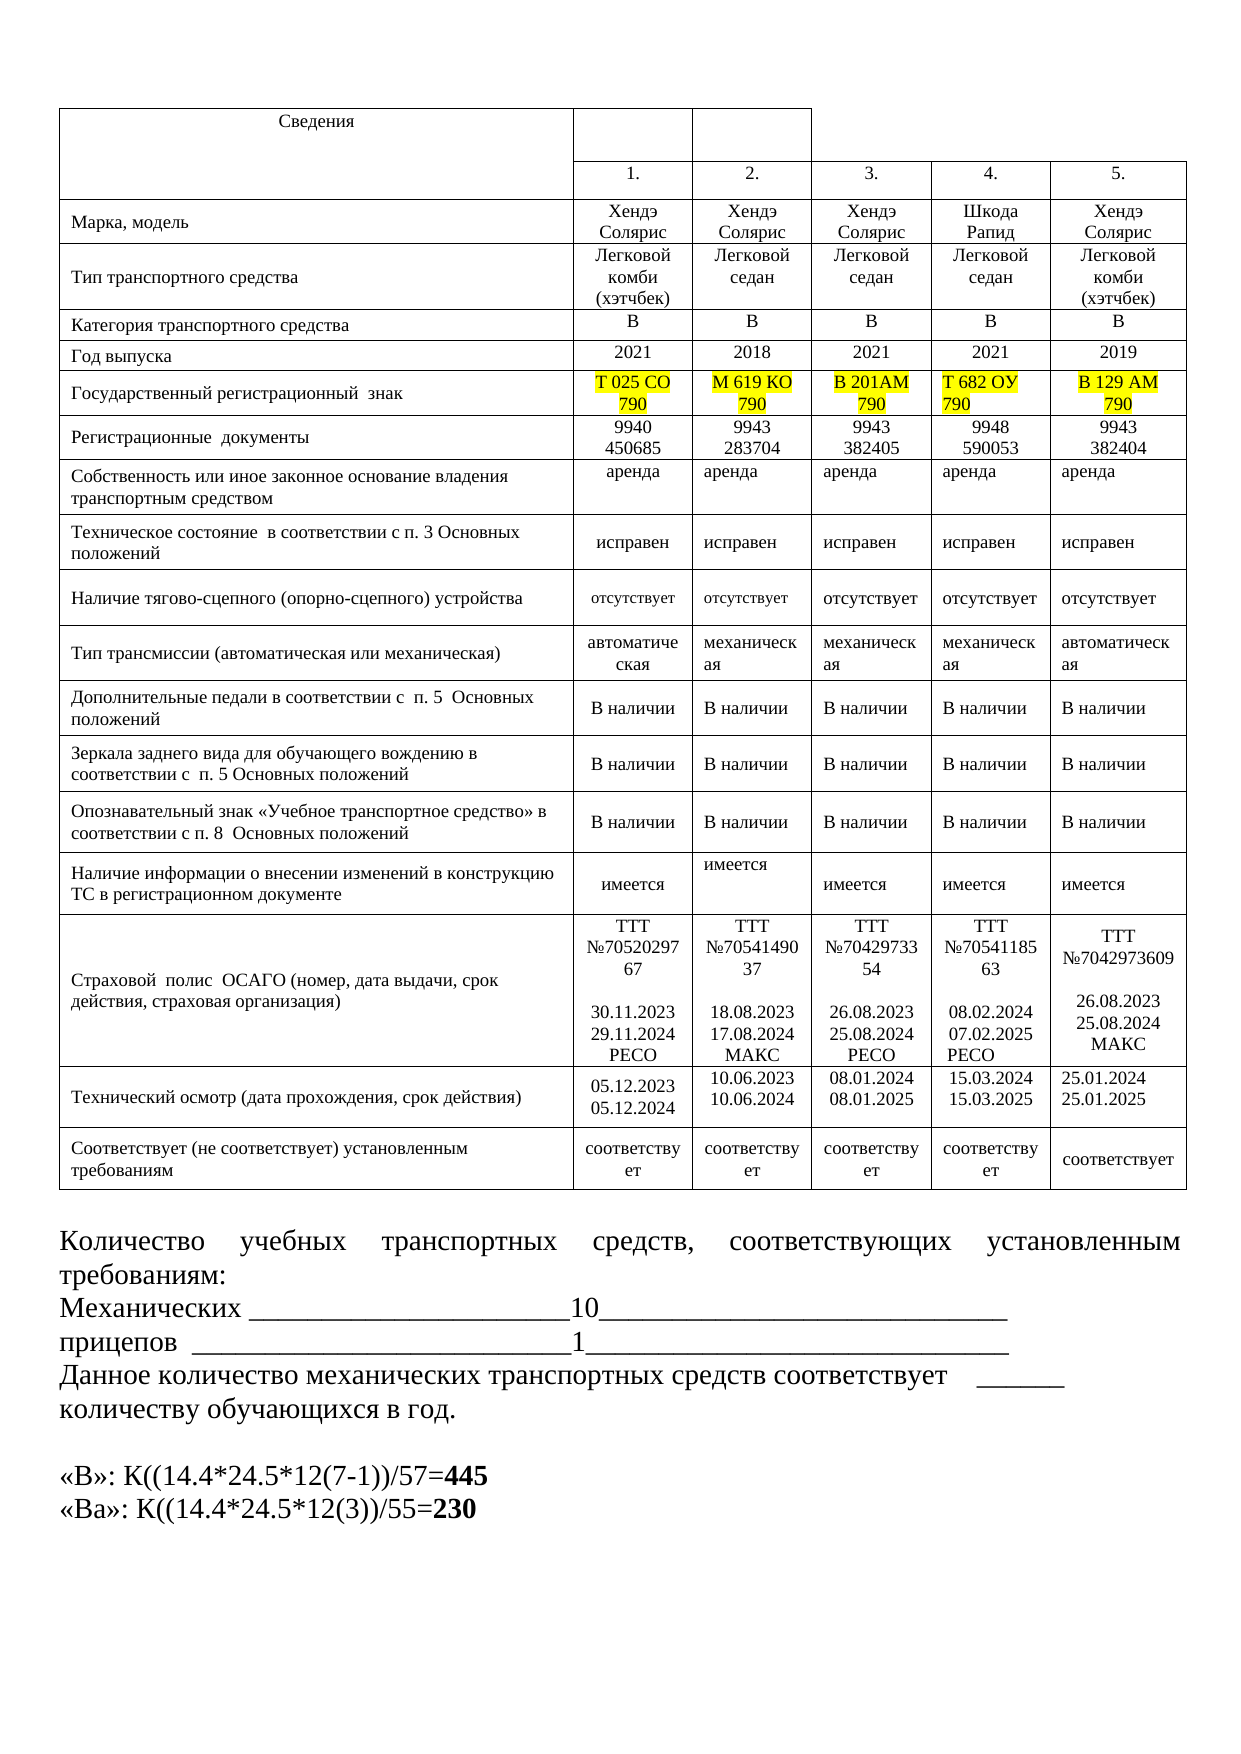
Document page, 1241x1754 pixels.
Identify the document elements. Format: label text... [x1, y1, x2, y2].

table_cell 08.01.2024 08.01.2025 [812, 1067, 931, 1127]
table_cell В наличии [1051, 681, 1186, 735]
table_cell 2. [693, 162, 811, 199]
table_header [574, 109, 692, 161]
table_cell 2021 [574, 341, 692, 370]
table_cell исправен [812, 515, 931, 569]
table_cell 3. [812, 162, 931, 199]
table_cell механическая [812, 626, 931, 680]
table_cell ТТТ №7042973354 26.08.2023 25.08.2024 РЕСО [812, 915, 931, 1066]
text прицепов __________________________1_____________________________ [59, 1324, 1181, 1357]
table_cell Хендэ Солярис [812, 200, 931, 243]
text Количество учебных транспортных средств, соответствующих установленным требованиям: [59, 1223, 1181, 1290]
table_cell исправен [932, 515, 1050, 569]
table_cell Хендэ Солярис [574, 200, 692, 243]
table_cell В [693, 310, 811, 339]
table_cell отсутствует [812, 570, 931, 624]
table_cell имеется [812, 853, 931, 914]
table_cell В наличии [812, 792, 931, 852]
text «В»: К((14.4*24.5*12(7-1))/57=445 [59, 1458, 1181, 1492]
table_cell Легковой комби (хэтчбек) [574, 244, 692, 309]
table_cell Тип трансмиссии (автоматическая или механическая) [60, 626, 573, 680]
table_cell Технический осмотр (дата прохождения, срок действия) [60, 1067, 573, 1127]
table_cell Т 682 ОУ 790 [970, 371, 1050, 414]
table_cell аренда [932, 460, 1050, 514]
table_cell М 619 КО 790 [693, 371, 738, 414]
table_cell Собственность или иное законное основание владения транспортным средством [60, 460, 573, 514]
table_cell Зеркала заднего вида для обучающего вождению в соответствии с п. 5 Основных положений [60, 736, 573, 791]
table_cell В наличии [812, 681, 931, 735]
table_cell Соответствует (не соответствует) установленным требованиям [60, 1128, 573, 1189]
table_cell 9943 382405 [812, 416, 931, 459]
table_cell отсутствует [693, 570, 811, 624]
table_cell Страховой полис ОСАГО (номер, дата выдачи, срок действия, страховая организация) [60, 915, 573, 1066]
table_cell 15.03.2024 15.03.2025 [932, 1067, 1050, 1127]
table_cell В 129 АМ 790 [1132, 371, 1186, 414]
table_cell Марка, модель [60, 200, 573, 243]
table_cell 4. [932, 162, 1050, 199]
table_cell исправен [574, 515, 692, 569]
table_cell соответствует [574, 1128, 692, 1189]
table_cell Легковой комби (хэтчбек) [1051, 244, 1186, 309]
table_cell Наличие тягово-сцепного (опорно-сцепного) устройства [60, 570, 573, 624]
table_cell В наличии [932, 792, 1050, 852]
table_cell В 201АМ 790 [886, 371, 931, 414]
table_cell 25.01.2024 25.01.2025 [1051, 1067, 1186, 1127]
table_cell Т 025 СО 790 [574, 371, 619, 414]
table_cell автоматическая [1051, 626, 1186, 680]
table_cell исправен [1051, 515, 1186, 569]
table_cell 1. [574, 162, 692, 199]
table_cell 5. [1051, 162, 1186, 199]
table_cell Дополнительные педали в соответствии с п. 5 Основных положений [60, 681, 573, 735]
table_cell соответствует [812, 1128, 931, 1189]
table_cell В наличии [812, 736, 931, 791]
table_cell имеется [693, 853, 811, 914]
text «Ва»: К((14.4*24.5*12(3))/55=230 [59, 1492, 1181, 1525]
table_cell ТТТ №7052029767 30.11.2023 29.11.2024 РЕСО [574, 915, 692, 1066]
table_header [693, 109, 811, 161]
table_cell В [932, 310, 1050, 339]
table_cell 9943 382404 [1051, 416, 1186, 459]
table_cell отсутствует [574, 570, 692, 624]
table_cell 9943 283704 [693, 416, 811, 459]
table_cell Хендэ Солярис [693, 200, 811, 243]
table_cell аренда [693, 460, 811, 514]
table_cell 9948 590053 [932, 416, 1050, 459]
table_cell Шкода Рапид [932, 200, 1050, 243]
table_cell Техническое состояние в соответствии с п. 3 Основных положений [60, 515, 573, 569]
table_cell В 129 АМ 790 [1051, 371, 1104, 414]
text количеству обучающихся в год. [59, 1391, 1181, 1424]
table_cell В 201АМ 790 [812, 371, 858, 414]
table_cell В [574, 310, 692, 339]
table_cell механическая [932, 626, 1050, 680]
table_cell 05.12.2023 05.12.2024 [574, 1067, 692, 1127]
table_cell ТТТ №7054149037 18.08.2023 17.08.2024 МАКС [693, 915, 811, 1066]
table_cell В наличии [574, 792, 692, 852]
table_cell имеется [574, 853, 692, 914]
table_cell 2021 [932, 341, 1050, 370]
table_cell В [1051, 310, 1186, 339]
table_cell В [812, 310, 931, 339]
table_cell отсутствует [932, 570, 1050, 624]
table_cell Легковой седан [693, 244, 811, 309]
table_cell исправен [693, 515, 811, 569]
table_cell В наличии [932, 681, 1050, 735]
table_cell 2018 [693, 341, 811, 370]
text Механических ______________________10____________________________ [59, 1290, 1181, 1324]
table_cell В наличии [574, 681, 692, 735]
table_cell отсутствует [1051, 570, 1186, 624]
table_cell Т 025 СО 790 [647, 371, 692, 414]
table_cell 10.06.2023 10.06.2024 [693, 1067, 811, 1127]
table_cell автоматическая [574, 626, 692, 680]
table_cell В наличии [574, 736, 692, 791]
table_cell Государственный регистрационный знак [60, 371, 573, 414]
table_cell соответствует [932, 1128, 1050, 1189]
table_cell Наличие информации о внесении изменений в конструкцию ТС в регистрационном документе [60, 853, 573, 914]
table_cell В наличии [1051, 736, 1186, 791]
table_cell В наличии [693, 681, 811, 735]
table_cell Хендэ Солярис [1051, 200, 1186, 243]
table_cell 9940 450685 [574, 416, 692, 459]
table_cell Регистрационные документы [60, 416, 573, 459]
table_cell ТТТ №7054118563 08.02.2024 07.02.2025 РЕСО [932, 915, 1050, 1066]
table_cell 2019 [1051, 341, 1186, 370]
table_cell Легковой седан [932, 244, 1050, 309]
table_cell имеется [1051, 853, 1186, 914]
table_cell ТТТ №7042973609 26.08.2023 25.08.2024 МАКС [1051, 915, 1186, 1066]
text Данное количество механических транспортных средств соответствует ______ [59, 1357, 1181, 1391]
table_cell аренда [812, 460, 931, 514]
table_cell соответствует [693, 1128, 811, 1189]
table_cell Тип транспортного средства [60, 244, 573, 309]
table_cell аренда [574, 460, 692, 514]
table_cell Легковой седан [812, 244, 931, 309]
table_cell Опознавательный знак «Учебное транспортное средство» в соответствии с п. 8 Основных положений [60, 792, 573, 852]
table_cell Год выпуска [60, 341, 573, 370]
table_cell аренда [1051, 460, 1186, 514]
table_cell В наличии [693, 792, 811, 852]
table_cell Категория транспортного средства [60, 310, 573, 339]
table_cell соответствует [1051, 1128, 1186, 1189]
table_cell М 619 КО 790 [766, 371, 811, 414]
table_cell В наличии [1051, 792, 1186, 852]
table_cell В наличии [932, 736, 1050, 791]
table_cell механическая [693, 626, 811, 680]
table_header Сведения [60, 109, 573, 199]
table_cell 2021 [812, 341, 931, 370]
table_cell имеется [932, 853, 1050, 914]
table_cell В наличии [693, 736, 811, 791]
